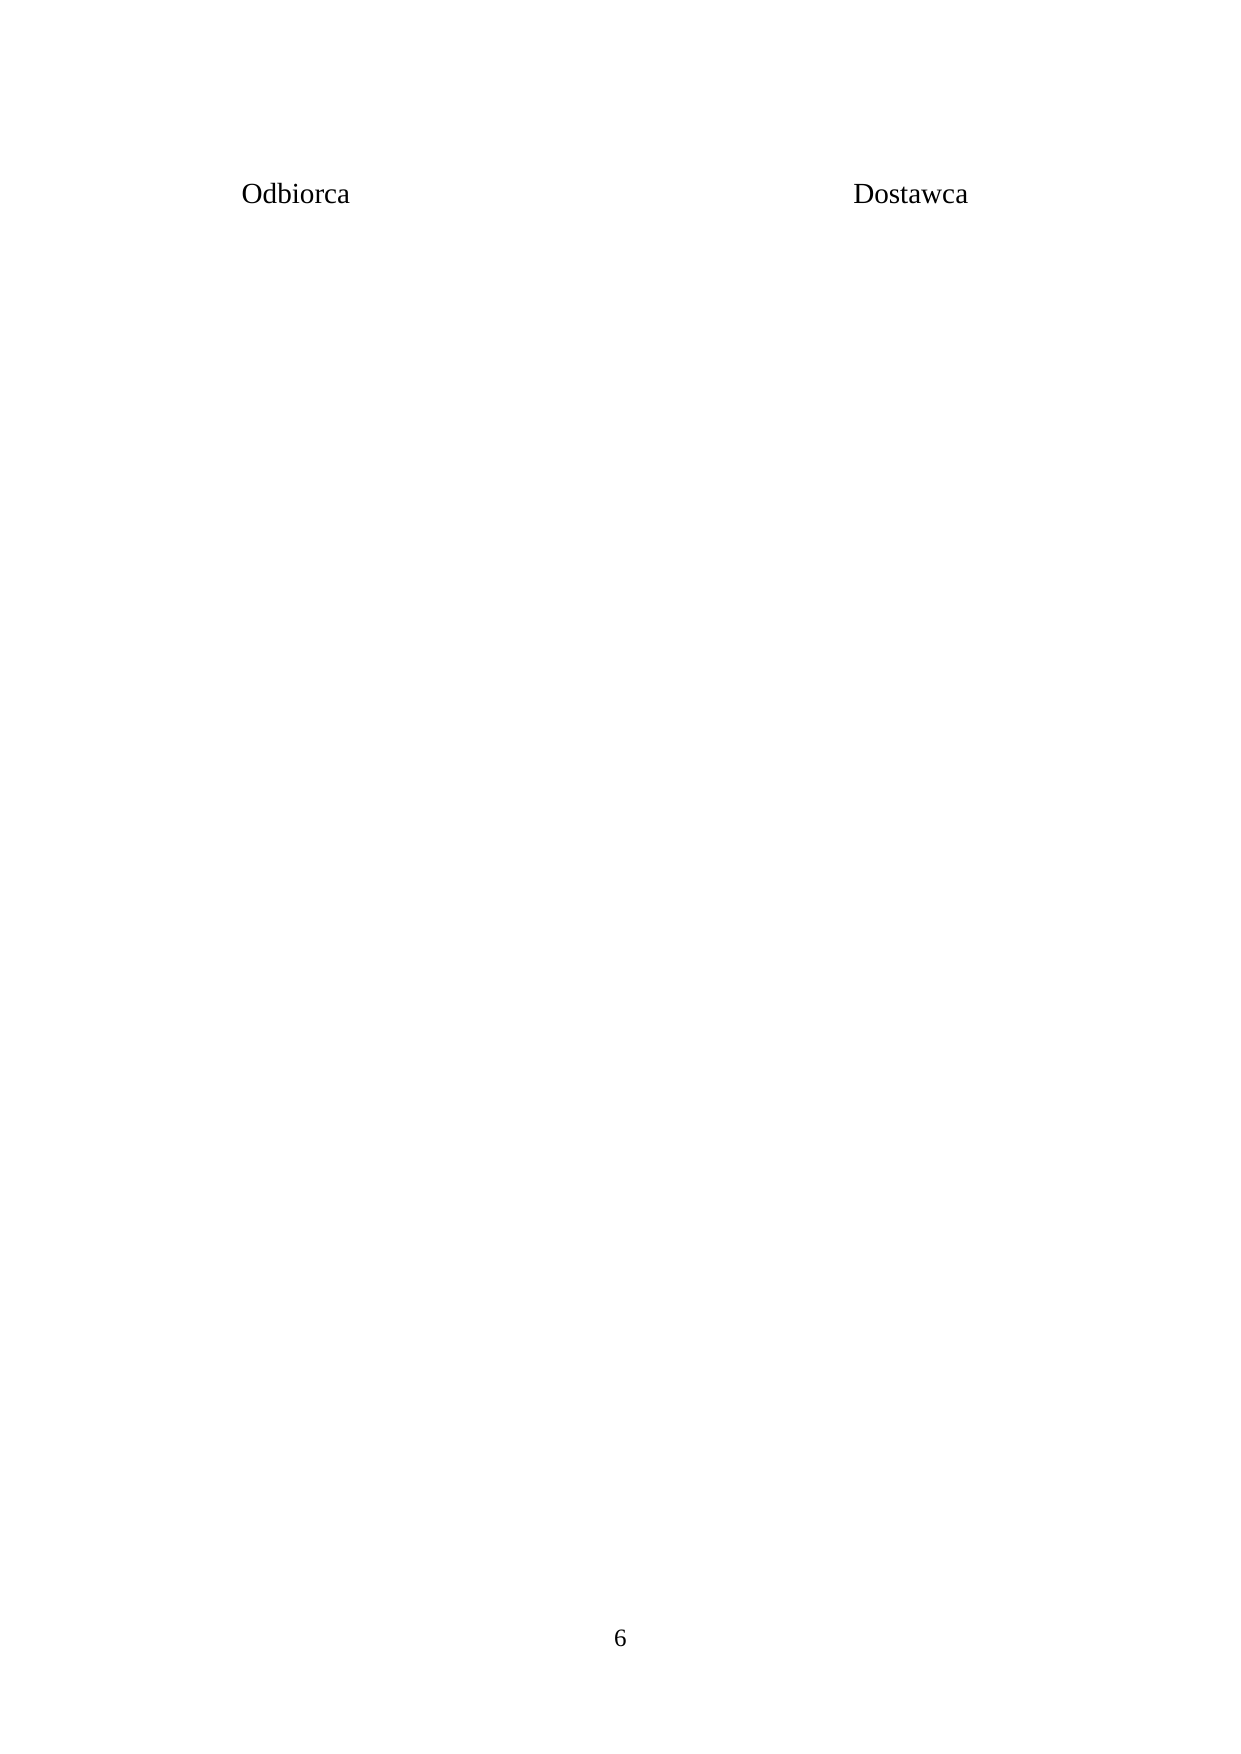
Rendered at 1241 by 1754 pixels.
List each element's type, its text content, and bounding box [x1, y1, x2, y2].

text Odbiorca Dostawca [148, 176, 1093, 210]
